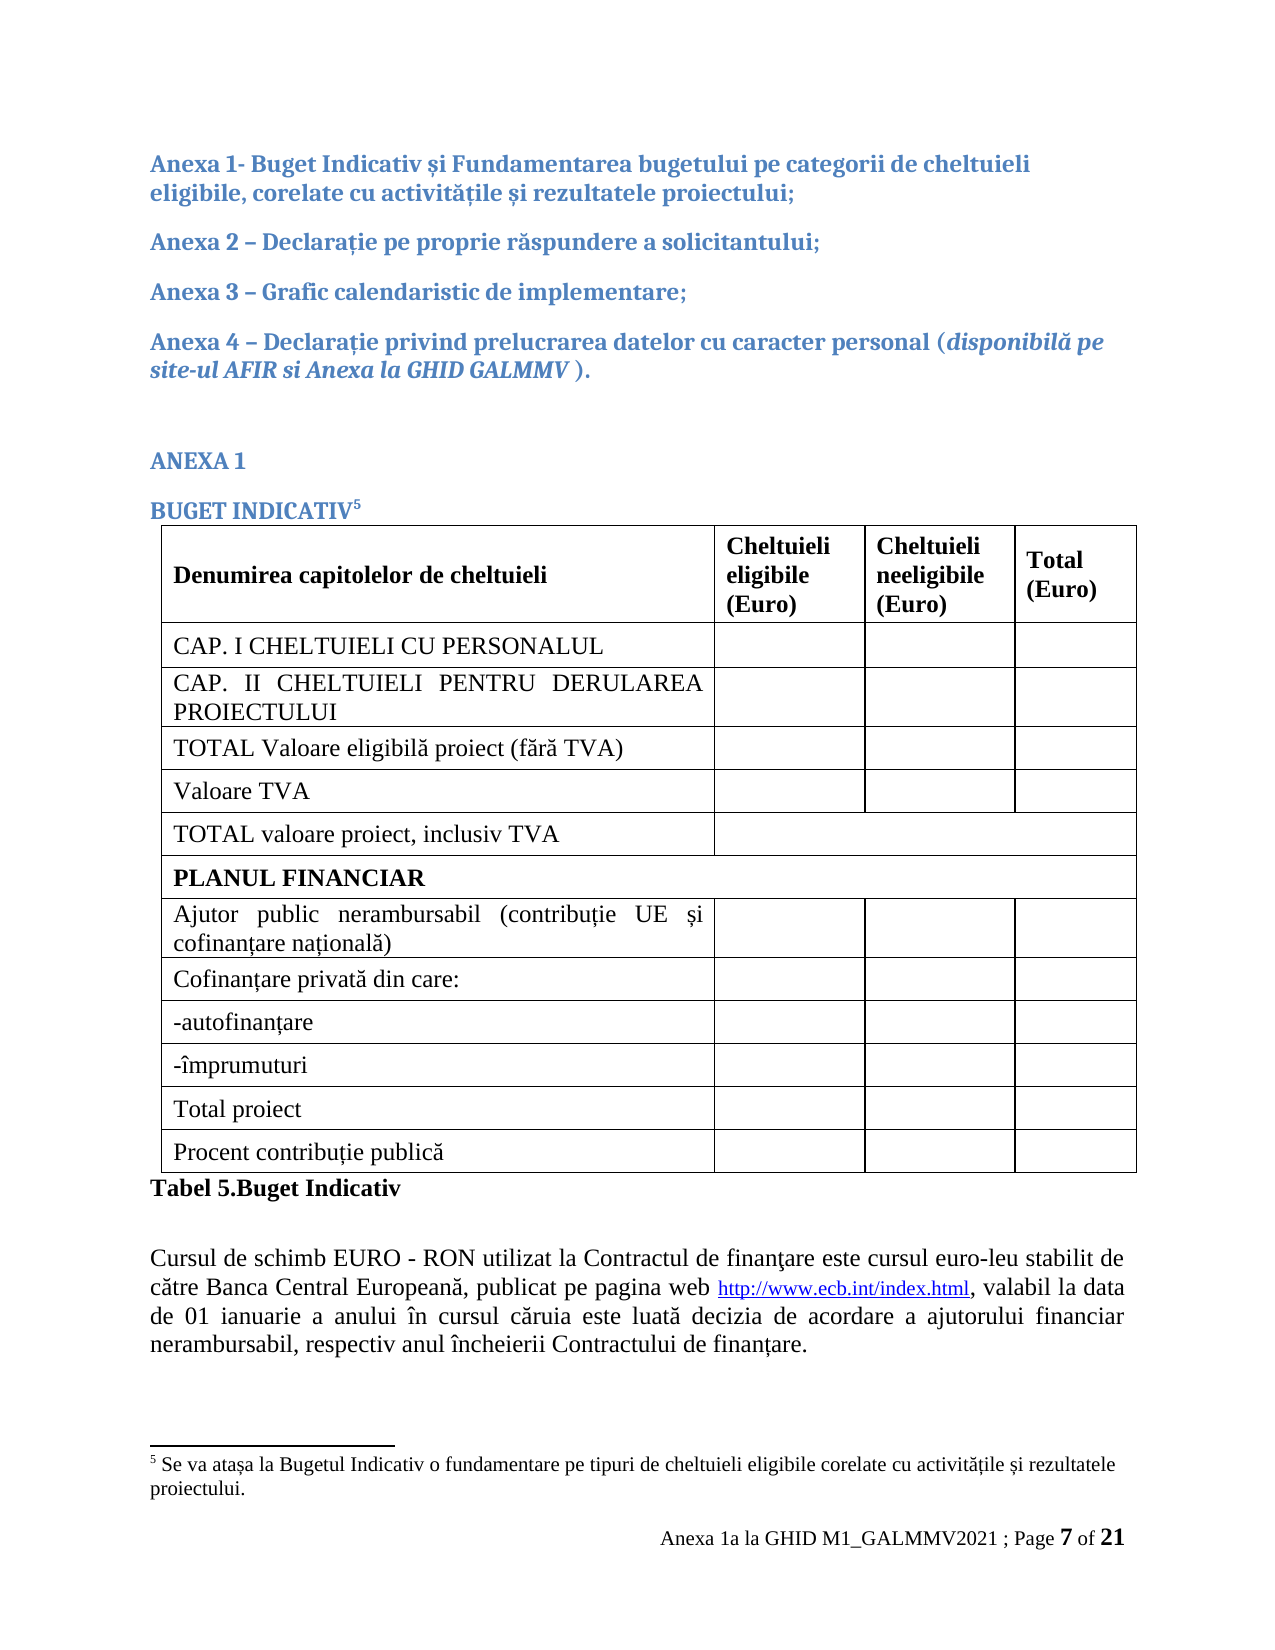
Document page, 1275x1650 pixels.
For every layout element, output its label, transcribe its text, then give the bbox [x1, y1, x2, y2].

table_cell [866, 623, 1014, 667]
text Tabel 5.Buget Indicativ [150, 1173, 1125, 1202]
table_cell [715, 668, 864, 726]
table_cell Ajutor public nerambursabil (contribuție UE și cofinanțare națională) [162, 899, 714, 957]
table_cell [1016, 1087, 1136, 1129]
table_cell [1016, 770, 1136, 812]
table_cell [1016, 1001, 1136, 1043]
table_cell TOTAL valoare proiect, inclusiv TVA [162, 813, 714, 855]
subtitle Anexa 2 – Declarație pe proprie răspundere a solicitantului; [150, 228, 1125, 257]
table_cell [866, 1001, 1014, 1043]
table_header Denumirea capitolelor de cheltuieli [162, 526, 714, 622]
table_cell [1016, 1130, 1136, 1172]
table_cell [866, 1087, 1014, 1129]
table_cell Valoare TVA [162, 770, 714, 812]
subtitle ANEXA 1 [150, 447, 1125, 476]
table_cell [866, 1130, 1014, 1172]
table_cell [715, 1087, 864, 1129]
text Cursul de schimb EURO - RON utilizat la Contractul de finanţare este cursul euro-leu stabilit de către Banca Central Europeană, publicat pe pagina web http://www.ecb.int/index.html, valabil la data de 01 ianuarie a anului în cursul căruia este luată decizia de acordare a ajutorului financiar nerambursabil, respectiv anul încheierii Contractului de finanțare. [150, 1243, 1125, 1358]
table_cell -autofinanțare [162, 1001, 714, 1043]
subtitle Anexa 3 – Grafic calendaristic de implementare; [150, 278, 1125, 307]
table_cell [866, 727, 1014, 769]
table_cell [1016, 668, 1136, 726]
table_cell PLANUL FINANCIAR [162, 856, 1136, 898]
table_cell [715, 727, 864, 769]
table_cell [1016, 899, 1136, 957]
table_cell [715, 623, 864, 667]
table_cell [866, 770, 1014, 812]
table_cell [715, 1130, 864, 1172]
table_cell Cofinanțare privată din care: [162, 958, 714, 1000]
table_cell CAP. I CHELTUIELI CU PERSONALUL [162, 623, 714, 667]
table_cell [1016, 727, 1136, 769]
table_cell [866, 668, 1014, 726]
table_cell [1016, 958, 1136, 1000]
table_header Total (Euro) [1016, 526, 1136, 622]
table_cell [715, 813, 1136, 855]
table_cell [866, 1044, 1014, 1086]
subtitle Anexa 4 – Declarație privind prelucrarea datelor cu caracter personal (disponibilă pe site-ul AFIR si Anexa la GHID GALMMV ). [150, 327, 1125, 385]
table_cell [715, 958, 864, 1000]
table_cell [866, 899, 1014, 957]
table_cell Procent contribuție publică [162, 1130, 714, 1172]
table_cell Total proiect [162, 1087, 714, 1129]
table_cell -împrumuturi [162, 1044, 714, 1086]
table_cell TOTAL Valoare eligibilă proiect (fără TVA) [162, 727, 714, 769]
subtitle BUGET INDICATIV [150, 497, 1125, 525]
table_cell [1016, 623, 1136, 667]
table_cell CAP. II CHELTUIELI PENTRU DERULAREA PROIECTULUI [162, 668, 714, 726]
table_header Cheltuieli neeligibile (Euro) [866, 526, 1014, 622]
table_cell [715, 1044, 864, 1086]
table_cell [866, 958, 1014, 1000]
table_cell [715, 770, 864, 812]
table_cell [715, 899, 864, 957]
table_cell [1016, 1044, 1136, 1086]
subtitle Anexa 1- Buget Indicativ și Fundamentarea bugetului pe categorii de cheltuieli eligibile, corelate cu activitățile și rezultatele proiectului; [150, 150, 1125, 207]
table_cell [715, 1001, 864, 1043]
table_header Cheltuieli eligibile (Euro) [715, 526, 864, 622]
